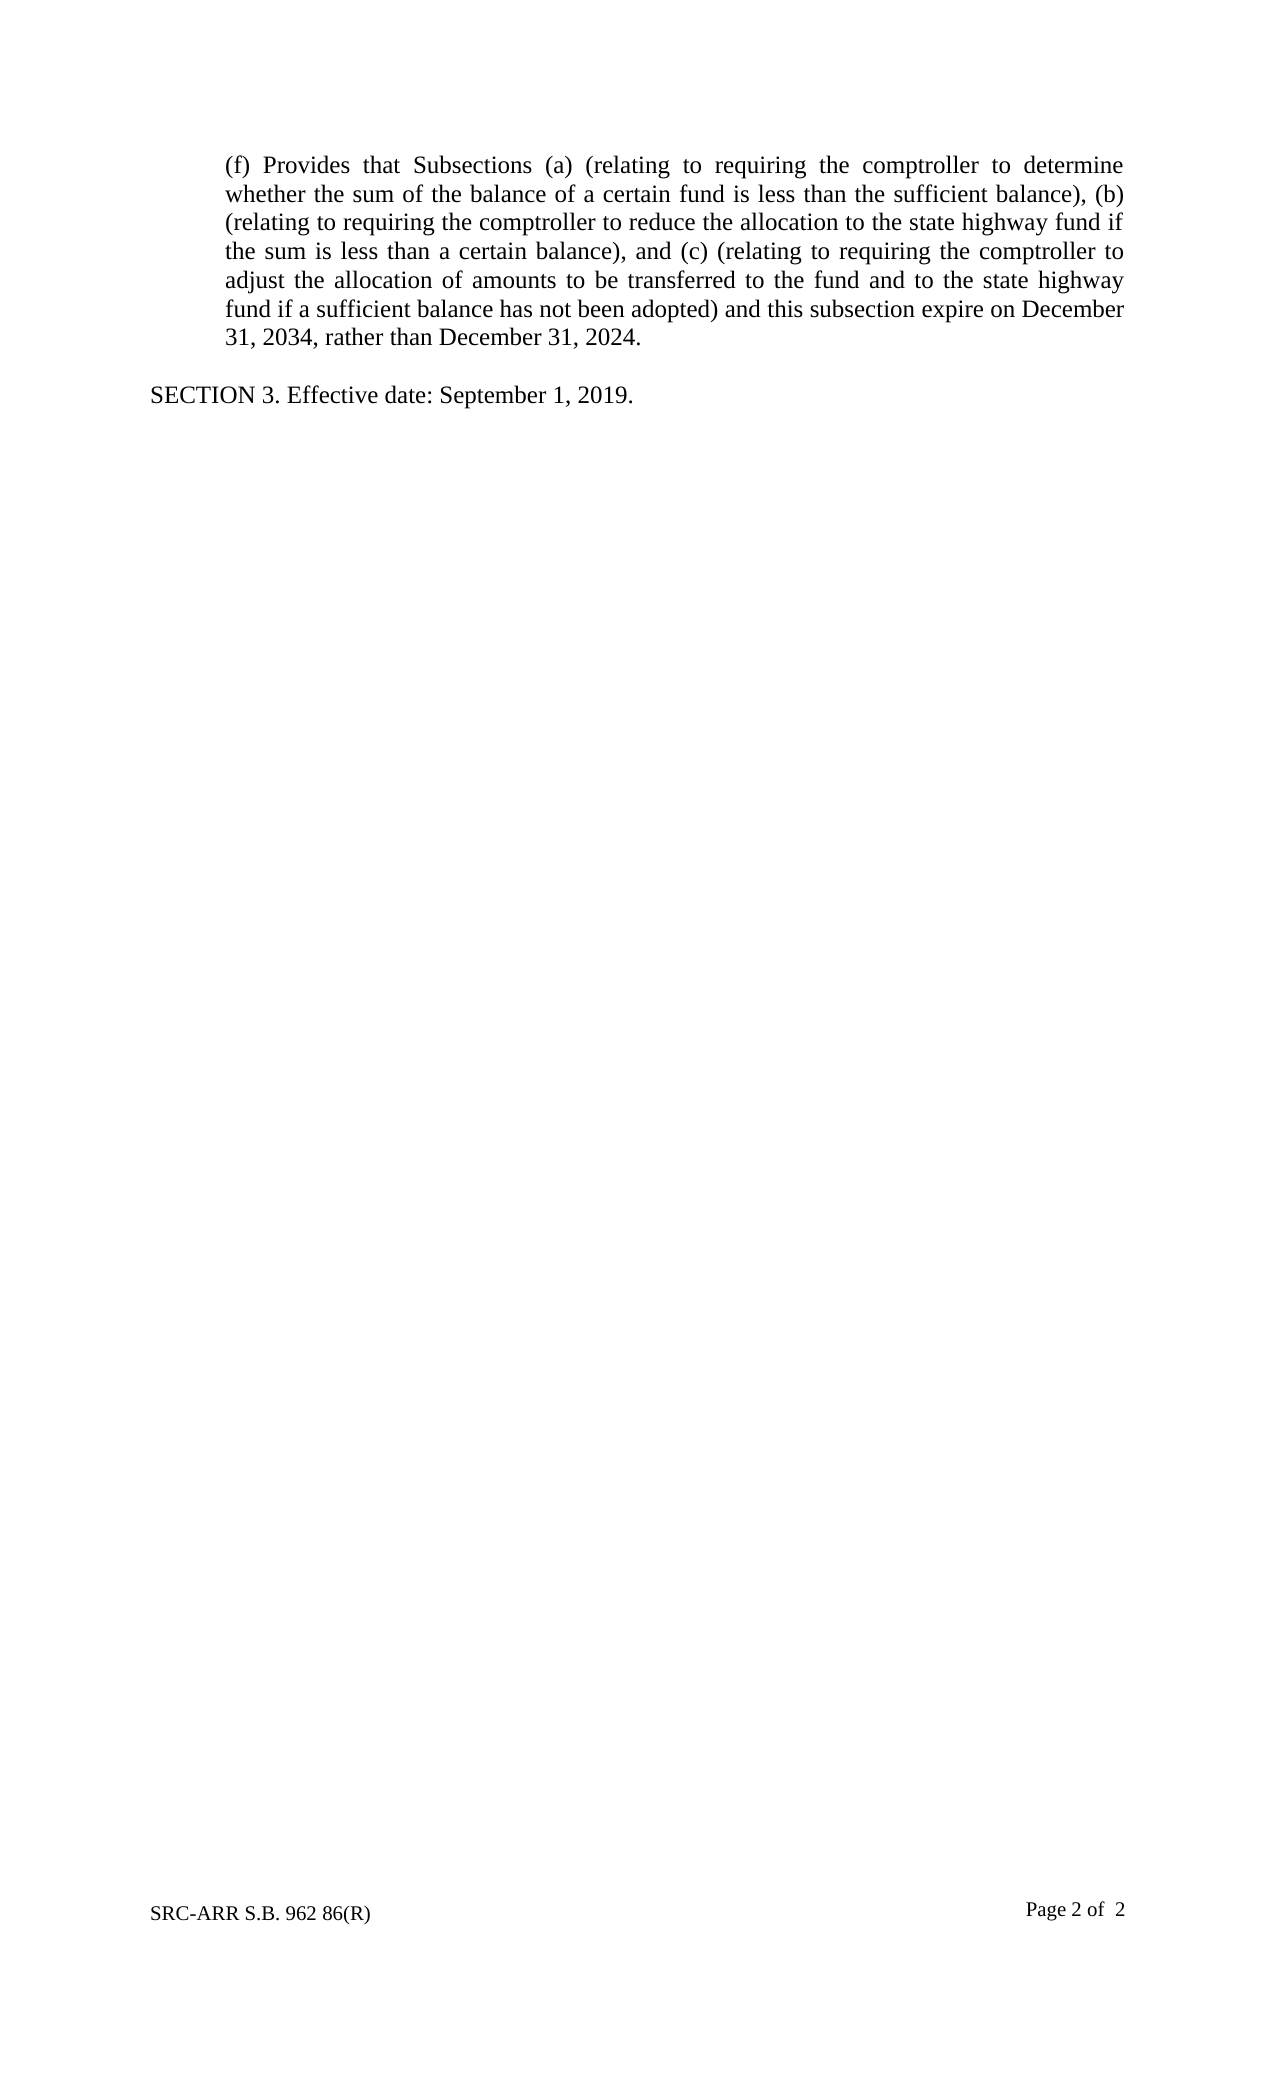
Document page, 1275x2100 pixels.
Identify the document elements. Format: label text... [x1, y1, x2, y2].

text SECTION 3. Effective date: September 1, 2019. [150, 380, 1125, 409]
text (f) Provides that Subsections (a) (relating to requiring the comptroller to determine whether the sum of the balance of a certain fund is less than the sufficient balance), (b) (relating to requiring the comptroller to reduce the allocation to the state highway fund if the sum is less than a certain balance), and (c) (relating to requiring the comptroller to adjust the allocation of amounts to be transferred to the fund and to the state highway fund if a sufficient balance has not been adopted) and this subsection expire on December 31, 2034, rather than December 31, 2024. [225, 150, 1125, 351]
